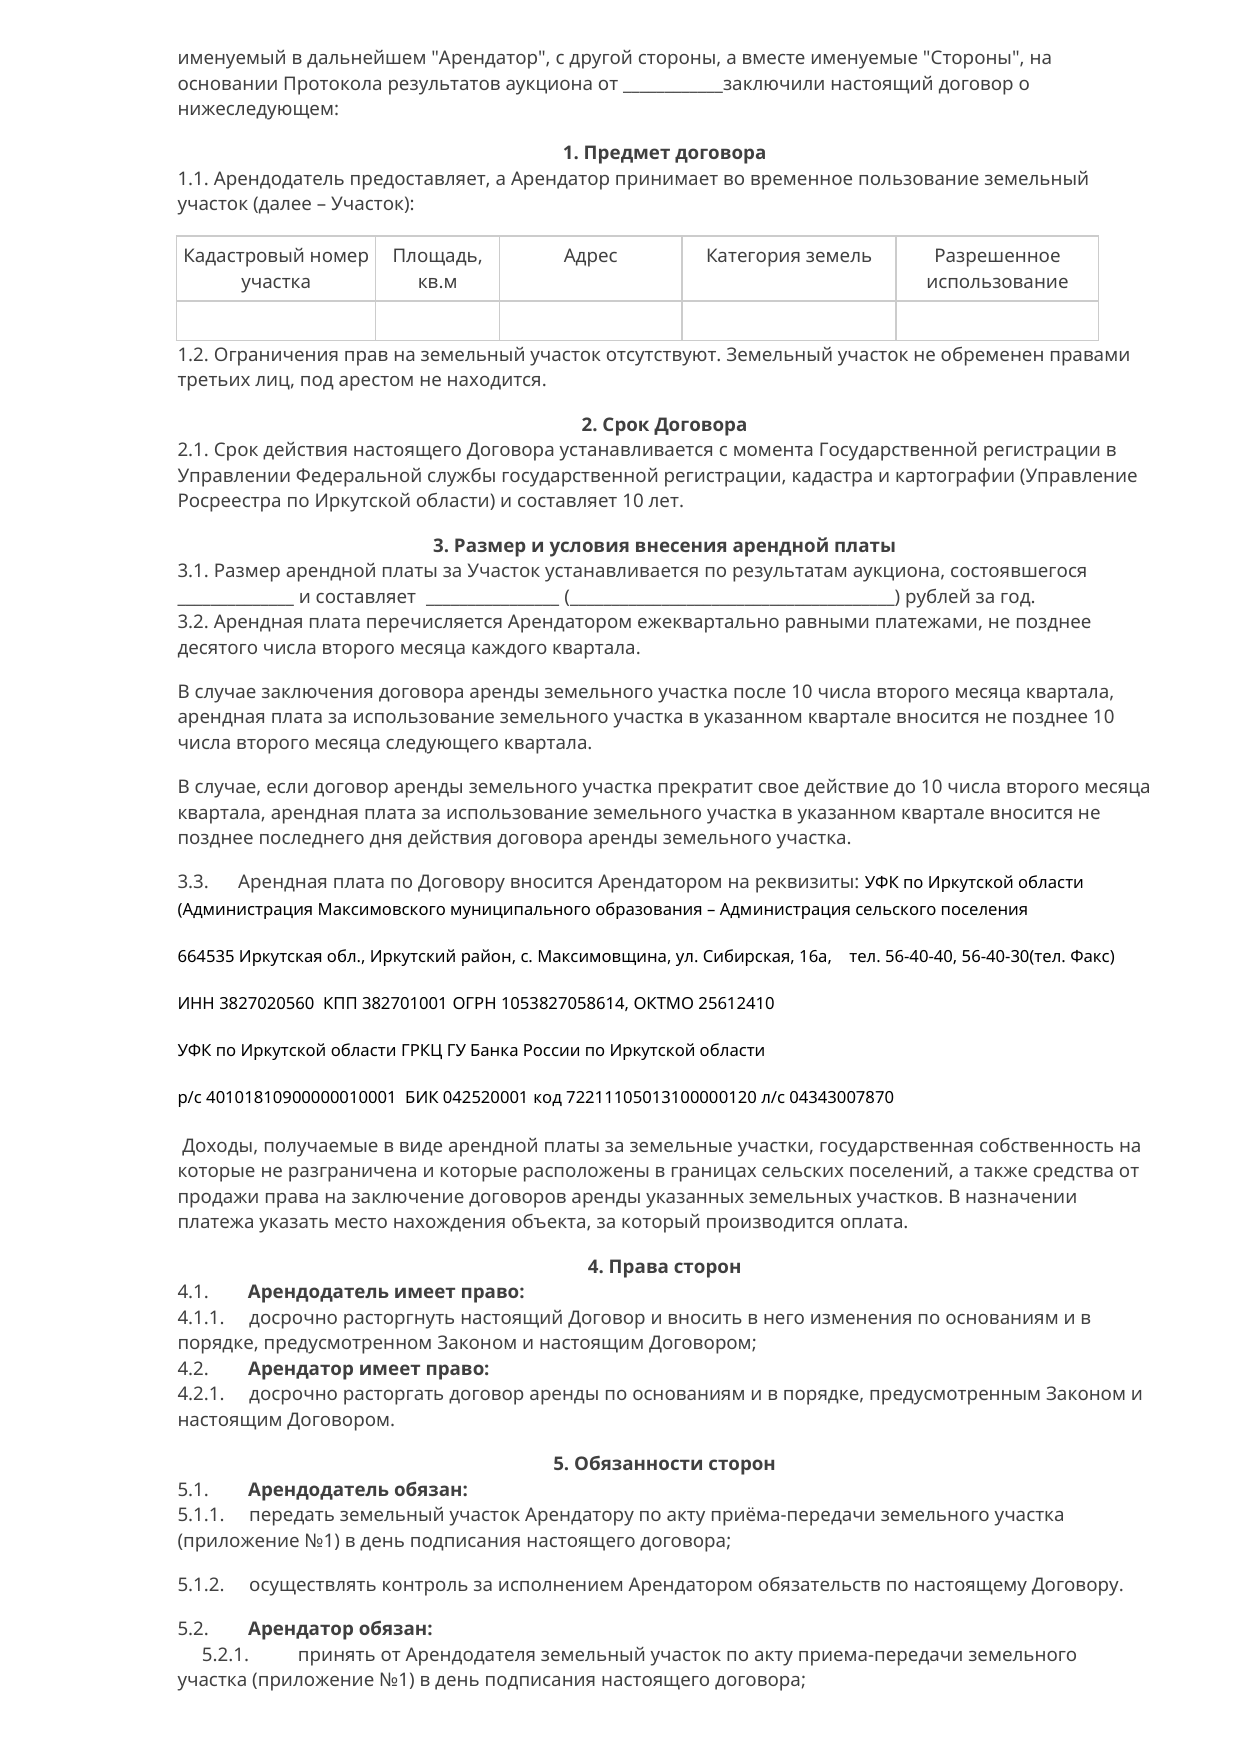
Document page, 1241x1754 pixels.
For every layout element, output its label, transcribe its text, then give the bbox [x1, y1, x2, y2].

text 2.1. Срок действия настоящего Договора устанавливается с момента Государственной регистрации в Управлении Федеральной службы государственной регистрации, кадастра и картографии (Управление Росреестра по Иркутской области) и составляет 10 лет. [177, 437, 1152, 513]
text 5.1.2. осуществлять контроль за исполнением Арендатором обязательств по настоящему Договору. [177, 1571, 1152, 1597]
text 3.3. Арендная плата по Договору вносится Арендатором на реквизиты: УФК по Иркутской области (Администрация Максимовского муниципального образования – Администрация сельского поселения [177, 869, 1152, 920]
text В случае, если договор аренды земельного участка прекратит свое действие до 10 числа второго месяца квартала, арендная плата за использование земельного участка в указанном квартале вносится не позднее последнего дня действия договора аренды земельного участка. [177, 773, 1152, 850]
table_header Площадь, кв.м [376, 237, 499, 300]
text 1. Предмет договора [177, 140, 1152, 165]
text 4.2. Арендатор имеет право: [177, 1355, 1152, 1381]
table_cell [376, 302, 499, 340]
text 664535 Иркутская обл., Иркутский район, с. Максимовщина, ул. Сибирская, 16а, тел. 56-40-40, 56-40-30(тел. Факс) [177, 944, 1152, 967]
table_header Разрешенное использование [897, 237, 1098, 300]
table_cell [897, 302, 1098, 340]
text 4.2.1. досрочно расторгать договор аренды по основаниям и в порядке, предусмотренным Законом и настоящим Договором. [177, 1381, 1152, 1432]
table_cell [177, 302, 375, 340]
text 3.1. Размер арендной платы за Участок устанавливается по результатам аукциона, состоявшегося ______________ и составляет ________________ (_______________________________________) рублей за год. [177, 557, 1152, 608]
text УФК по Иркутской области ГРКЦ ГУ Банка России по Иркутской области [177, 1038, 1152, 1061]
text 5. Обязанности сторон [177, 1450, 1152, 1476]
text именуемый в дальнейшем "Арендатор", с другой стороны, а вместе именуемые "Стороны", на основании Протокола результатов аукциона от ____________заключили настоящий договор о нижеследующем: [177, 44, 1152, 121]
text 4. Права сторон [177, 1253, 1152, 1278]
text 5.1. Арендодатель обязан: [177, 1476, 1152, 1501]
text 3. Размер и условия внесения арендной платы [177, 532, 1152, 557]
table_header Кадастровый номер участка [177, 237, 375, 300]
text 1.2. Ограничения прав на земельный участок отсутствуют. Земельный участок не обременен правами третьих лиц, под арестом не находится. [177, 341, 1152, 392]
text р/с 40101810900000010001 БИК 042520001 код 72211105013100000120 л/с 04343007870 [177, 1085, 1152, 1108]
table_cell [500, 302, 681, 340]
text 1.1. Арендодатель предоставляет, а Арендатор принимает во временное пользование земельный участок (далее – Участок): [177, 165, 1152, 216]
text 4.1. Арендодатель имеет право: [177, 1278, 1152, 1304]
text В случае заключения договора аренды земельного участка после 10 числа второго месяца квартала, арендная плата за использование земельного участка в указанном квартале вносится не позднее 10 числа второго месяца следующего квартала. [177, 678, 1152, 755]
table_cell [683, 302, 895, 340]
table_header Категория земель [683, 237, 895, 300]
text ИНН 3827020560 КПП 382701001 ОГРН 1053827058614, ОКТМО 25612410 [177, 991, 1152, 1014]
text 5.2. Арендатор обязан: [177, 1615, 1152, 1641]
text 2. Срок Договора [177, 411, 1152, 437]
text 5.1.1. передать земельный участок Арендатору по акту приёма-передачи земельного участка (приложение №1) в день подписания настоящего договора; [177, 1501, 1152, 1552]
table_header Адрес [500, 237, 681, 300]
text 5.2.1. принять от Арендодателя земельный участок по акту приема-передачи земельного участка (приложение №1) в день подписания настоящего договора; [177, 1641, 1152, 1692]
text 4.1.1. досрочно расторгнуть настоящий Договор и вносить в него изменения по основаниям и в порядке, предусмотренном Законом и настоящим Договором; [177, 1304, 1152, 1355]
text 3.2. Арендная плата перечисляется Арендатором ежеквартально равными платежами, не позднее десятого числа второго месяца каждого квартала. [177, 608, 1152, 659]
text Доходы, получаемые в виде арендной платы за земельные участки, государственная собственность на которые не разграничена и которые расположены в границах сельских поселений, а также средства от продажи права на заключение договоров аренды указанных земельных участков. В назначении платежа указать место нахождения объекта, за который производится оплата. [177, 1132, 1152, 1234]
